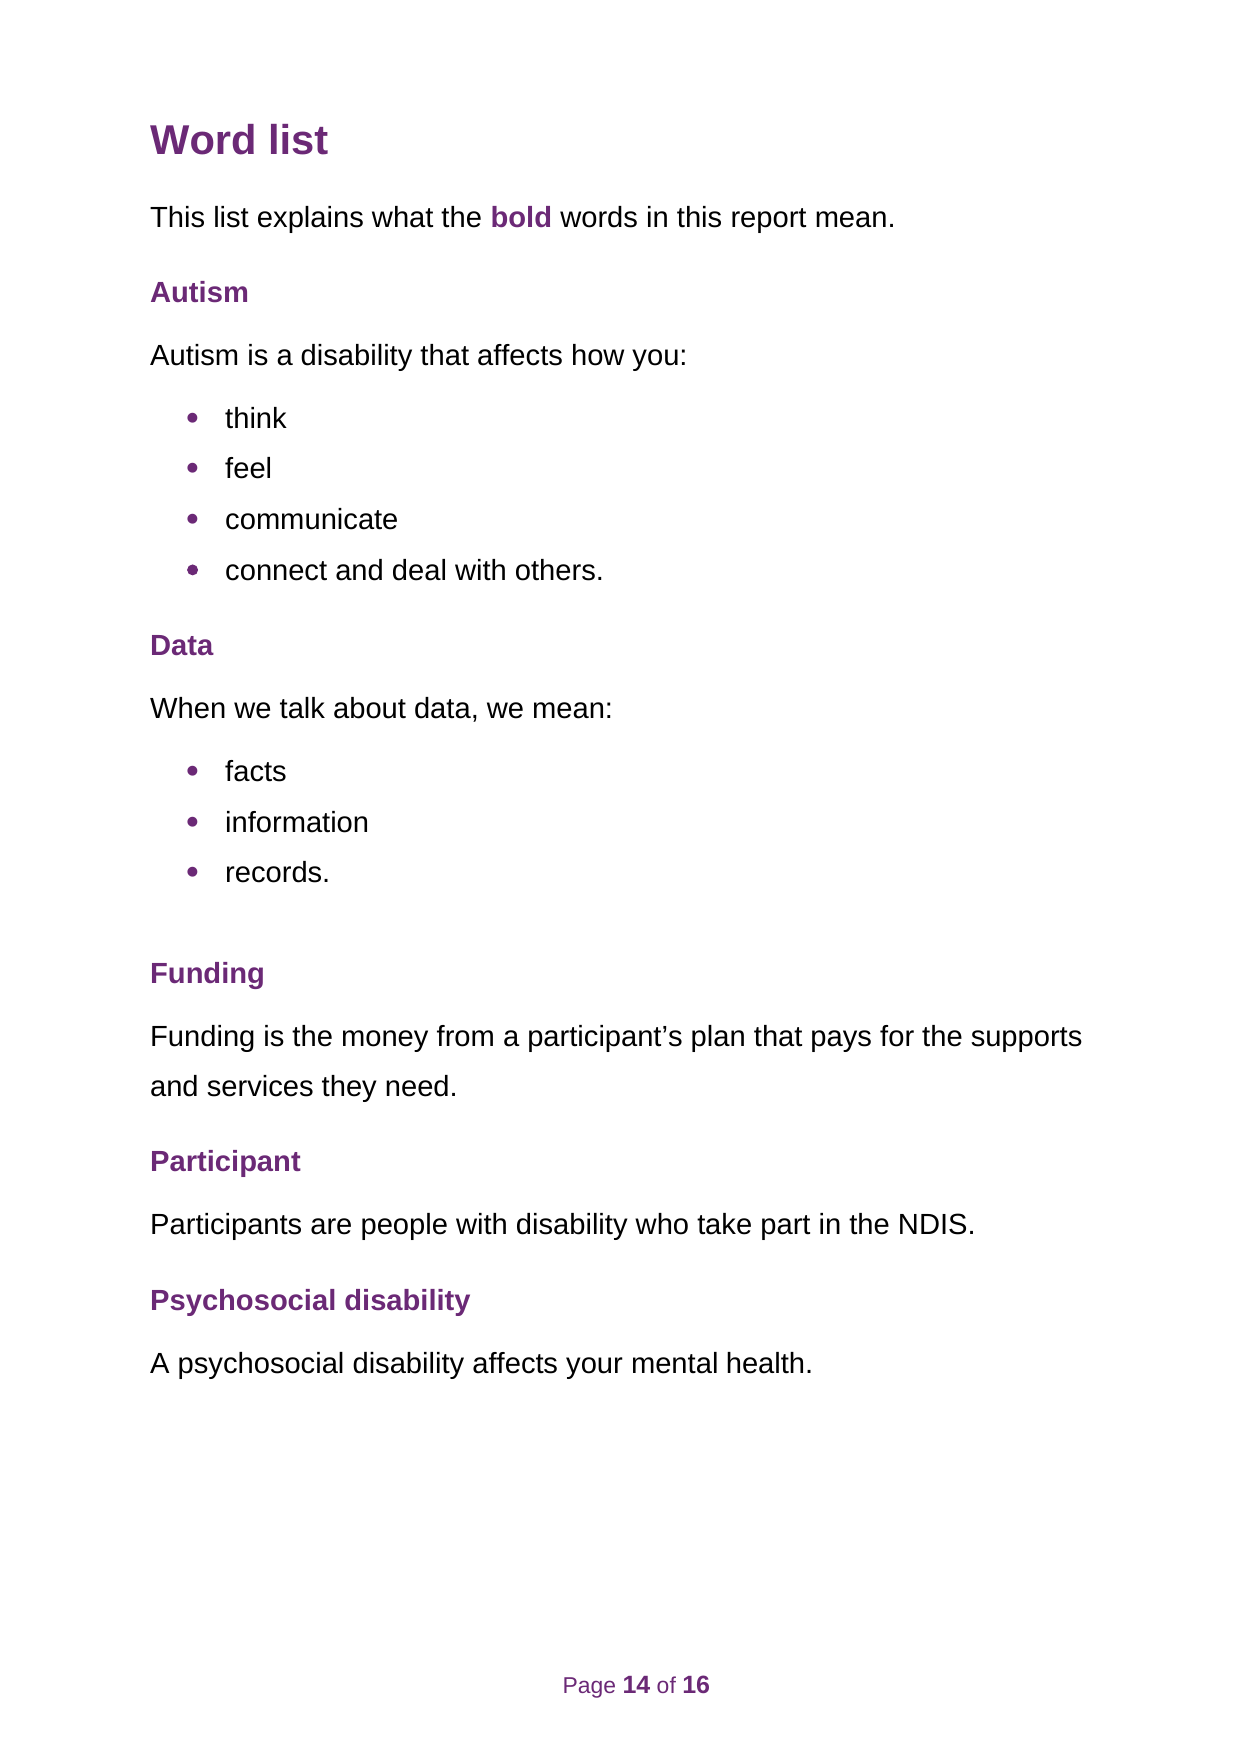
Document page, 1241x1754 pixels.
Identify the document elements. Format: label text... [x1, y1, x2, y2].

list feel [187, 452, 1122, 485]
text Autism [150, 275, 1122, 309]
text Autism is a disability that affects how you: [150, 338, 1122, 372]
text A psychosocial disability affects your mental health. [150, 1345, 1122, 1381]
list records. [187, 855, 1122, 889]
text Data [150, 628, 1122, 662]
text Participant [150, 1144, 1122, 1178]
text Funding is the money from a participant’s plan that pays for the supports and services they need. [150, 1019, 1122, 1103]
list facts [187, 754, 1122, 788]
subtitle Word list [150, 116, 1122, 163]
text Participants are people with disability who take part in the NDIS. [150, 1207, 1122, 1241]
list information [187, 805, 1122, 838]
list think [187, 401, 1122, 435]
list communicate [187, 502, 1122, 536]
text Psychosocial disability [150, 1282, 1122, 1316]
text When we talk about data, we mean: [150, 691, 1122, 725]
list connect and deal with others. [187, 553, 1122, 587]
text Funding [150, 956, 1122, 989]
text This list explains what the bold words in this report mean. [150, 200, 1122, 233]
